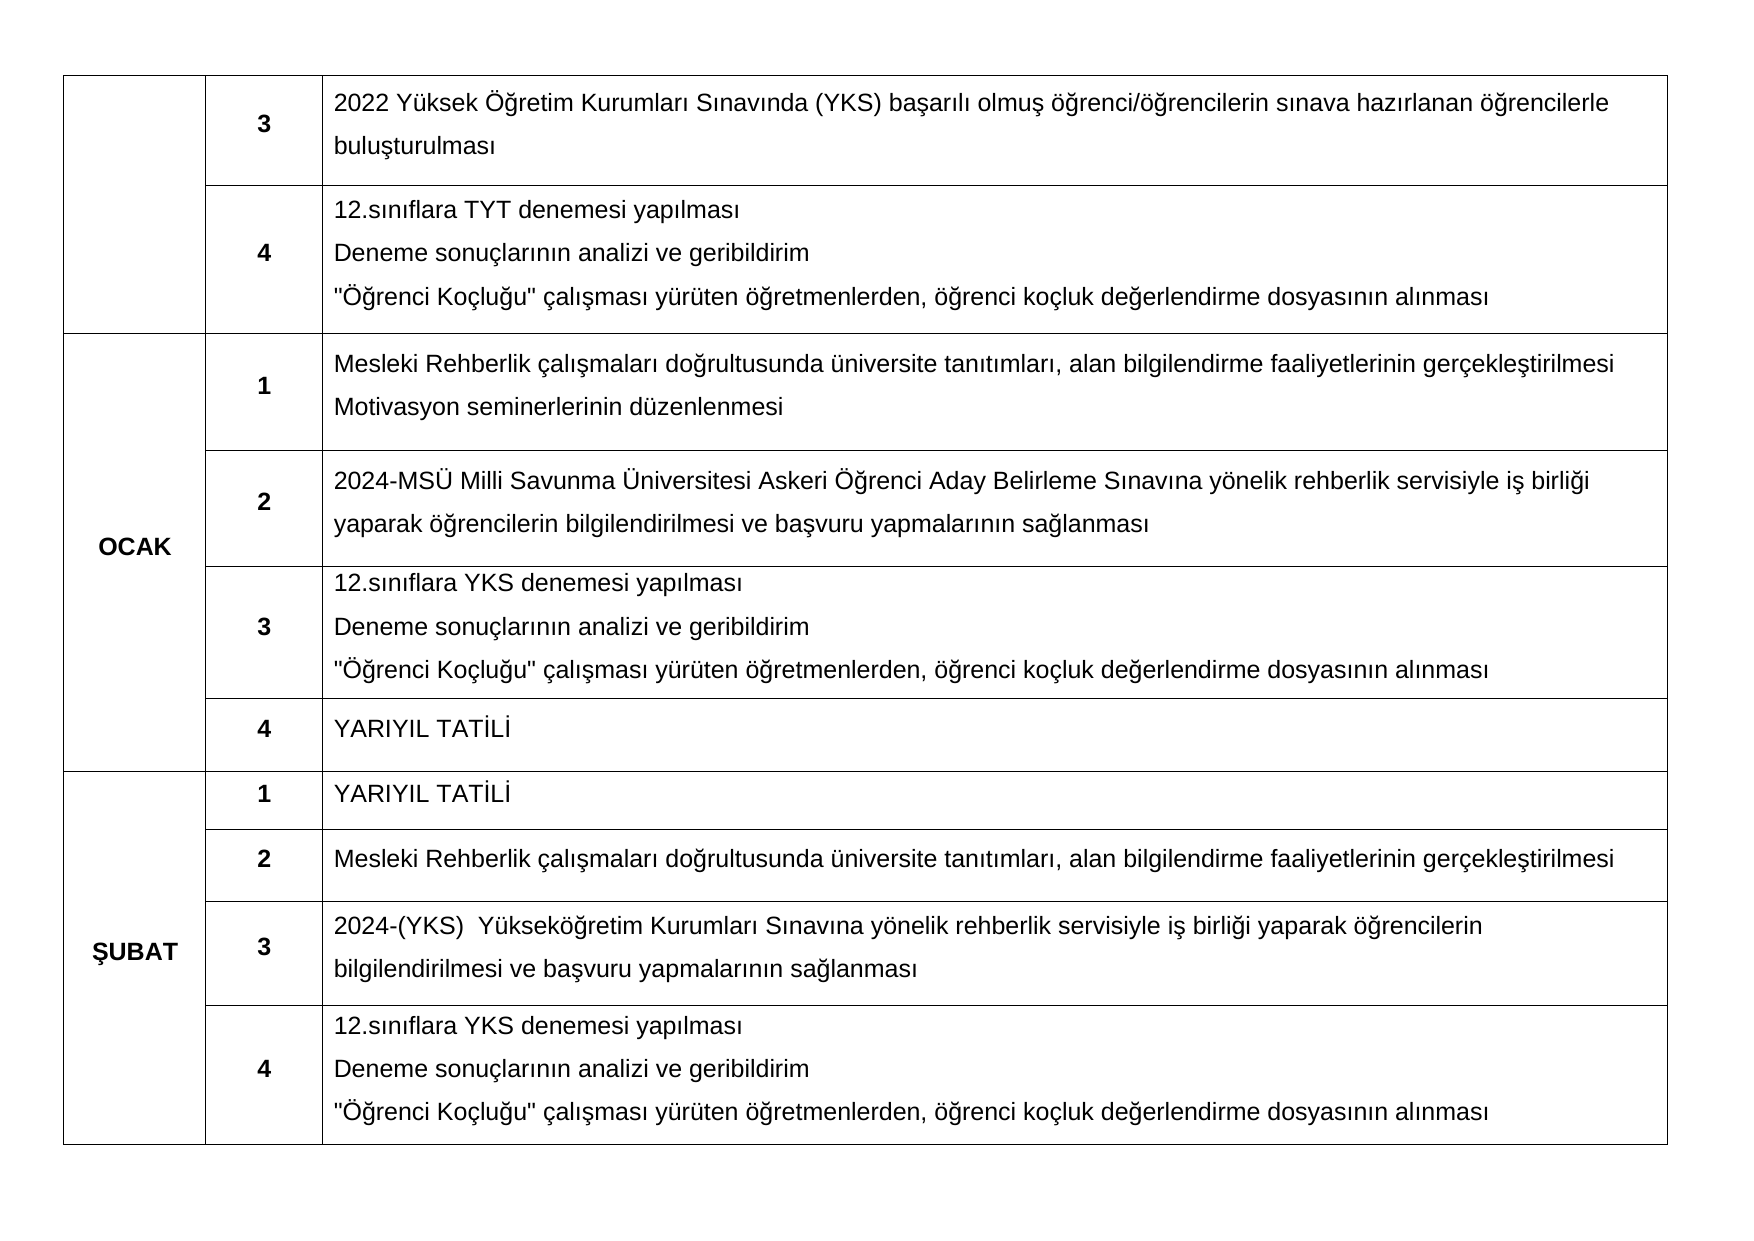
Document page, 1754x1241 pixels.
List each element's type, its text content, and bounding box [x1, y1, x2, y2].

table_cell YARIYIL TATİLİ [323, 772, 1667, 828]
table_cell 1 [206, 334, 322, 449]
table_cell Mesleki Rehberlik çalışmaları doğrultusunda üniversite tanıtımları, alan bilgilendirme faaliyetlerinin gerçekleştirilmesi [323, 830, 1667, 901]
table_cell OCAK [64, 334, 205, 771]
table_cell 4 [206, 186, 322, 333]
table_cell 3 [206, 567, 322, 698]
table_cell 4 [206, 699, 322, 771]
table_cell ŞUBAT [64, 772, 205, 1144]
table_cell 2 [206, 830, 322, 901]
table_cell 12.sınıflara YKS denemesi yapılması Deneme sonuçlarının analizi ve geribildirim "Öğrenci Koçluğu" çalışması yürüten öğretmenlerden, öğrenci koçluk değerlendirme dosyasının alınması [323, 1006, 1667, 1144]
table_cell 3 [206, 76, 322, 185]
table_cell 12.sınıflara TYT denemesi yapılması Deneme sonuçlarının analizi ve geribildirim "Öğrenci Koçluğu" çalışması yürüten öğretmenlerden, öğrenci koçluk değerlendirme dosyasının alınması [323, 186, 1667, 333]
table_cell 2024-(YKS) Yükseköğretim Kurumları Sınavına yönelik rehberlik servisiyle iş birliği yaparak öğrencilerin bilgilendirilmesi ve başvuru yapmalarının sağlanması [323, 902, 1667, 1005]
table_cell 2 [206, 451, 322, 566]
table_cell YARIYIL TATİLİ [323, 699, 1667, 771]
table_cell 4 [206, 1006, 322, 1144]
table_cell 3 [206, 902, 322, 1005]
table_cell 2024-MSÜ Milli Savunma Üniversitesi Askeri Öğrenci Aday Belirleme Sınavına yönelik rehberlik servisiyle iş birliği yaparak öğrencilerin bilgilendirilmesi ve başvuru yapmalarının sağlanması [323, 451, 1667, 566]
table_cell 1 [206, 772, 322, 828]
table_cell 2022 Yüksek Öğretim Kurumları Sınavında (YKS) başarılı olmuş öğrenci/öğrencilerin sınava hazırlanan öğrencilerle buluşturulması [323, 76, 1667, 185]
table_cell 12.sınıflara YKS denemesi yapılması Deneme sonuçlarının analizi ve geribildirim "Öğrenci Koçluğu" çalışması yürüten öğretmenlerden, öğrenci koçluk değerlendirme dosyasının alınması [323, 567, 1667, 698]
table_cell Mesleki Rehberlik çalışmaları doğrultusunda üniversite tanıtımları, alan bilgilendirme faaliyetlerinin gerçekleştirilmesi Motivasyon seminerlerinin düzenlenmesi [323, 334, 1667, 449]
